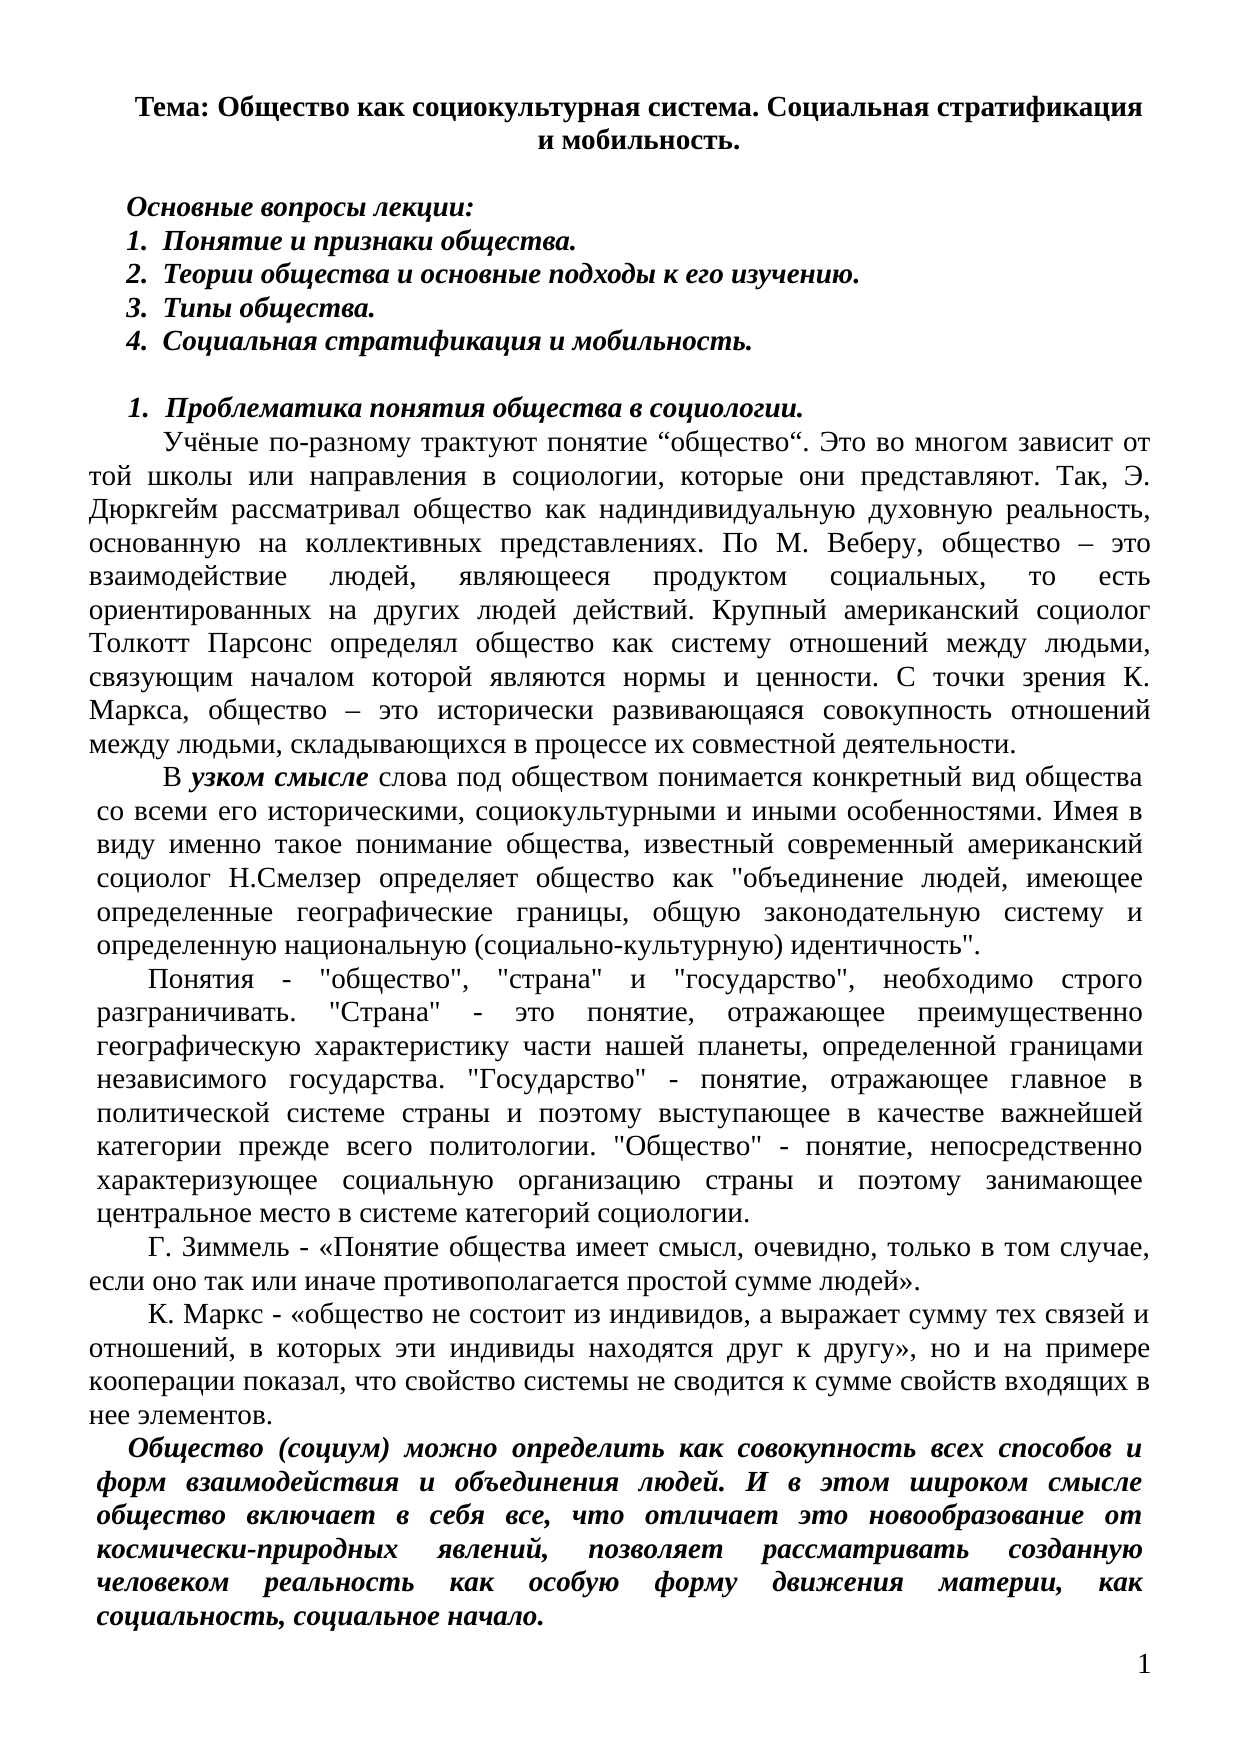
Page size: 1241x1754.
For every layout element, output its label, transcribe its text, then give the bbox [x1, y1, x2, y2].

list Проблематика понятия общества в социологии. [128, 391, 1144, 424]
text Тема: Общество как социокультурная система. Социальная стратификация и мобильность. [126, 89, 1152, 156]
text 1. Понятие и признаки общества. [126, 223, 1152, 256]
text В узком смысле слова под обществом понимается конкретный вид общества со всеми его историческими, социокультурными и иными особенностями. Имея в виду именно такое понимание общества, известный современный американский социолог Н.Смелзер определяет общество как "объединение людей, имеющее определенные географические границы, общую законодательную систему и определенную национальную (социально-культурную) идентичность". [96, 759, 1144, 961]
text К. Маркс - «общество не состоит из индивидов, а выражает сумму тех связей и отношений, в которых эти индивиды находятся друг к другу», но и на примере кооперации показал, что свойство системы не сводится к сумме свойств входящих в нее элементов. [89, 1296, 1152, 1430]
text 2. Теории общества и основные подходы к его изучению. [126, 256, 1152, 290]
text Понятия - "общество", "страна" и "государство", необходимо строго разграничивать. "Страна" - это понятие, отражающее преимущественно географическую характеристику части нашей планеты, определенной границами независимого государства. "Государство" - понятие, отражающее главное в политической системе страны и поэтому выступающее в качестве важнейшей категории прежде всего политологии. "Общество" - понятие, непосредственно характеризующее социальную организацию страны и поэтому занимающее центральное место в системе категорий социологии. [96, 961, 1144, 1229]
text 4. Социальная стратификация и мобильность. [126, 323, 1152, 357]
text Учёные по-разному трактуют понятие “общество“. Это во многом зависит от той школы или направления в социологии, которые они представляют. Так, Э. Дюркгейм рассматривал общество как надиндивидуальную духовную реальность, основанную на коллективных представлениях. По М. Веберу, общество – это взаимодействие людей, являющееся продуктом социальных, то есть ориентированных на других людей действий. Крупный американский социолог Толкотт Парсонс определял общество как систему отношений между людьми, связующим началом которой являются нормы и ценности. С точки зрения К. Маркса, общество – это исторически развивающаяся совокупность отношений между людьми, складывающихся в процессе их совместной деятельности. [89, 424, 1152, 759]
text Г. Зиммель - «Понятие общества имеет смысл, очевидно, только в том случае, если оно так или иначе противополагается простой сумме людей». [89, 1229, 1152, 1296]
text Общество (социум) можно определить как совокупность всех способов и форм взаимодействия и объединения людей. И в этом широком смысле общество включает в себя все, что отличает это новообразование от космически-природных явлений, позволяет рассматривать созданную человеком реальность как особую форму движения материи, как социальность, социальное начало. [96, 1430, 1144, 1632]
text Основные вопросы лекции: [126, 189, 1152, 223]
text 3. Типы общества. [126, 290, 1152, 323]
